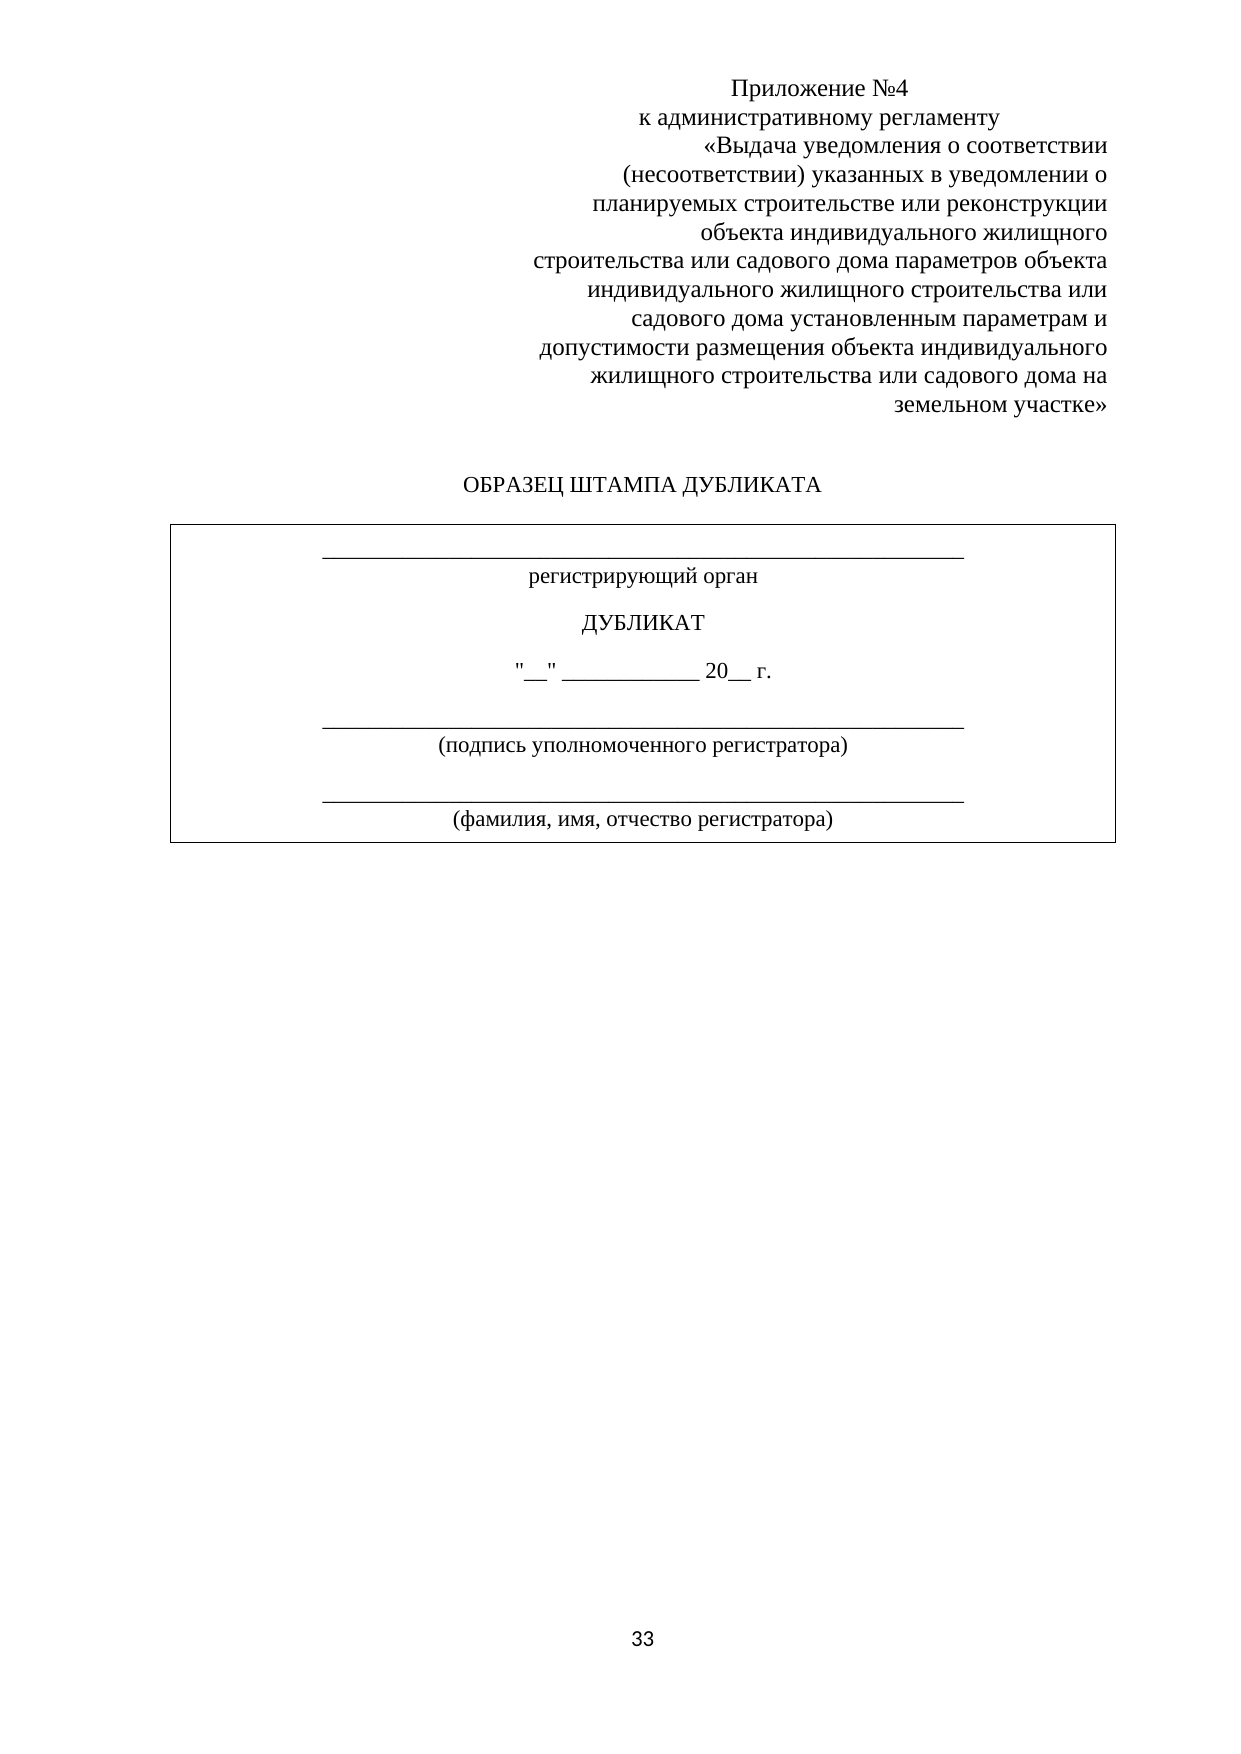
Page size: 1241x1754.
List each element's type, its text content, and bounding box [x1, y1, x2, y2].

table_header ________________________________________________________ регистрирующий орган [171, 525, 1115, 599]
text к административному регламенту [532, 102, 1107, 131]
text «Выдача уведомления о соответствии (несоответствии) указанных в уведомлении о планируемых строительстве или реконструкции объекта индивидуального жилищного строительства или садового дома параметров объекта индивидуального жилищного строительства или садового дома установленным параметрам и допустимости размещения объекта индивидуального жилищного строительства или садового дома на земельном участке» [532, 131, 1107, 418]
text ОБРАЗЕЦ ШТАМПА ДУБЛИКАТА [177, 471, 1107, 497]
table_cell ________________________________________________________ (фамилия, имя, отчество регистратора) [171, 768, 1115, 842]
table_cell ДУБЛИКАТ [171, 599, 1115, 646]
table_cell ________________________________________________________ (подпись уполномоченного регистратора) [171, 694, 1115, 768]
text Приложение №4 [532, 73, 1107, 102]
table_cell "__" ____________ 20__ г. [171, 646, 1115, 694]
